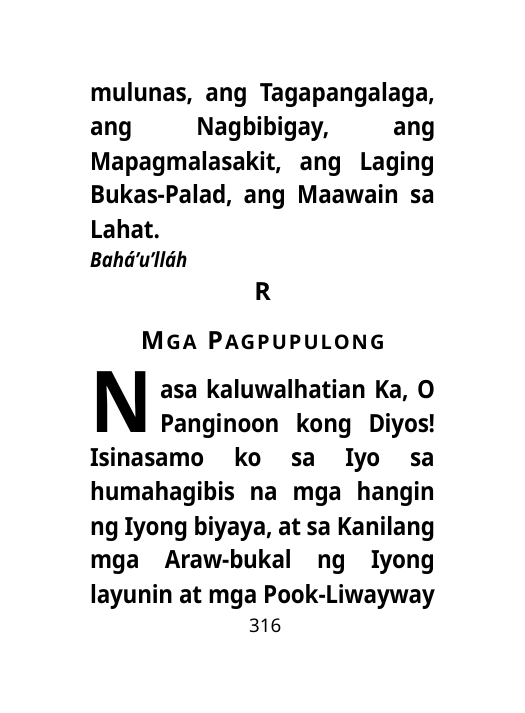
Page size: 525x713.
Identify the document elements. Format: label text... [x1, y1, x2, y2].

text Mga Pagpupulong [90, 323, 435, 357]
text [90, 75, 435, 274]
text R [90, 274, 435, 308]
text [90, 372, 435, 610]
